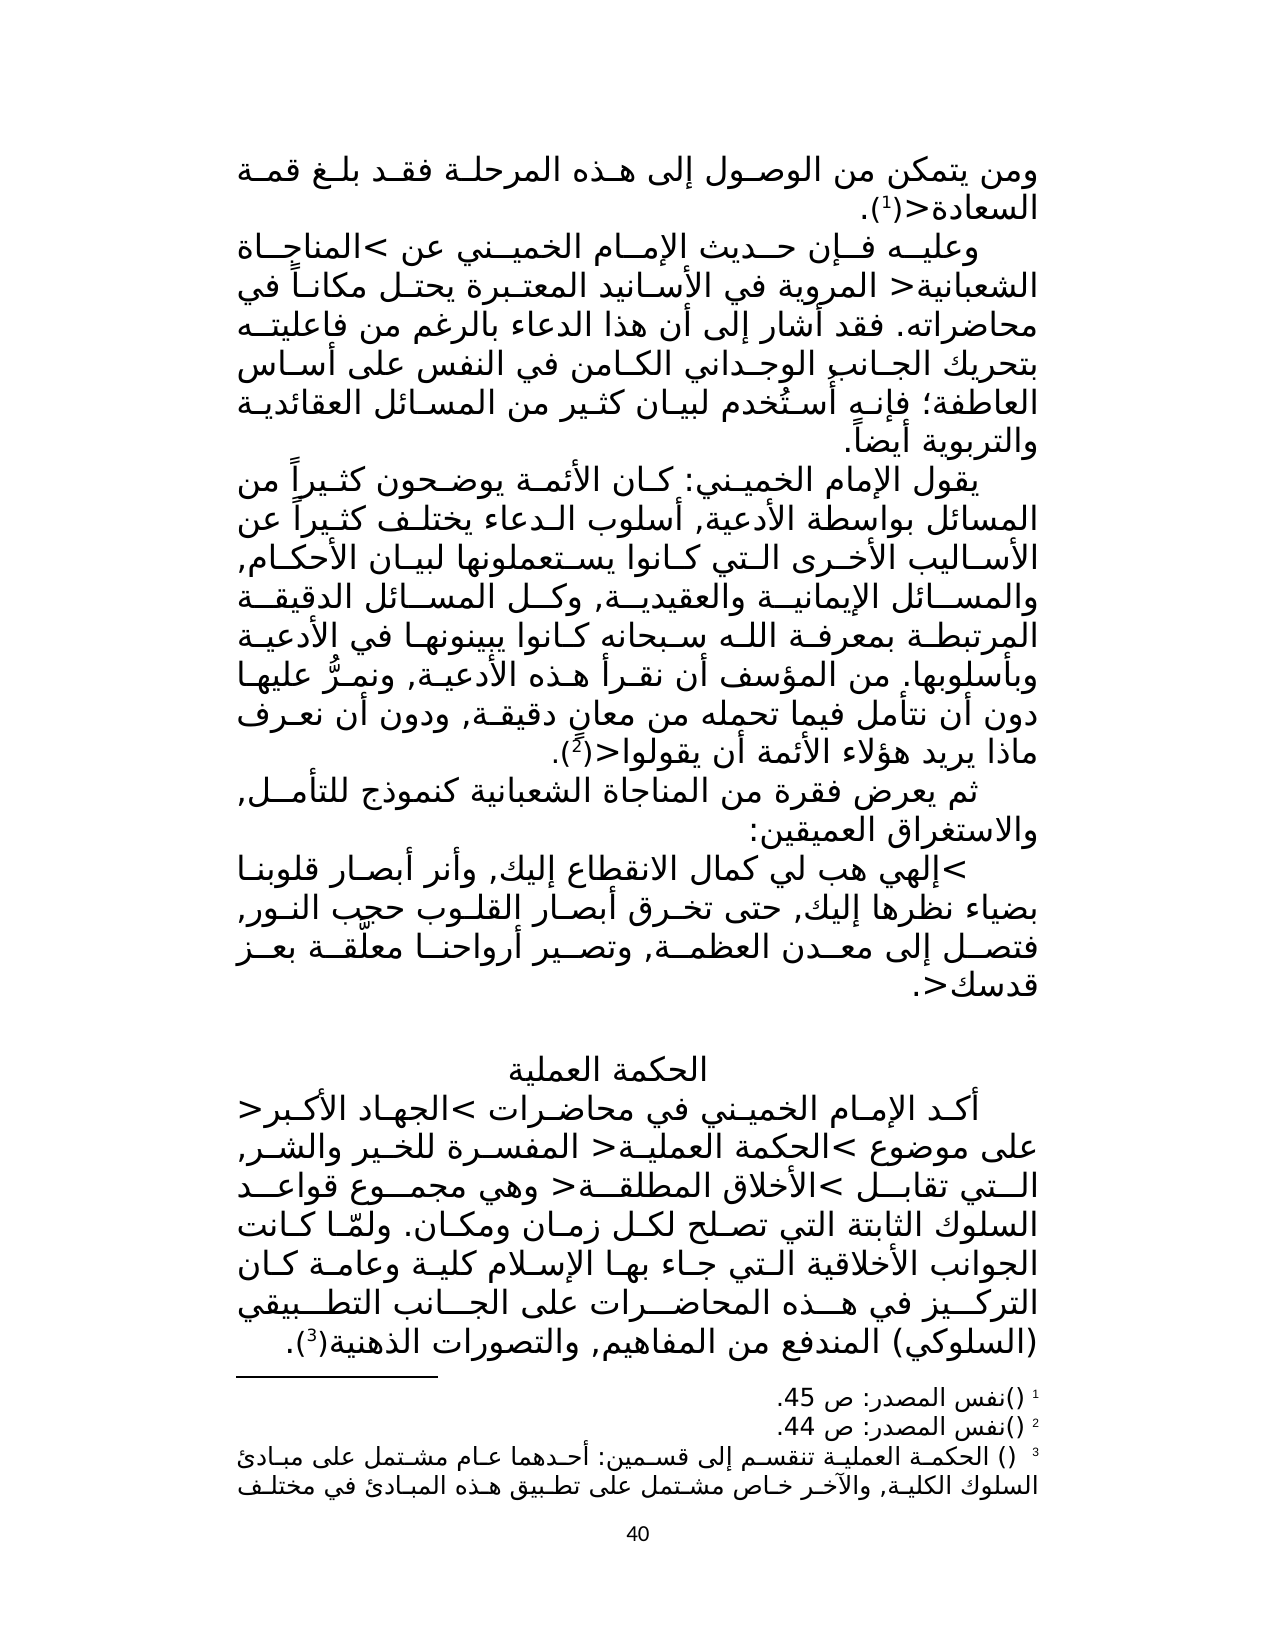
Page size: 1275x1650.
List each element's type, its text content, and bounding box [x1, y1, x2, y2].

text وعليه فإن حديث الإمام الخميني عن >المناجاة الشعبانية< المروية في الأسانيد المعتبرة يحتل مكاناً في محاضراته. فقد أشار إلى أن هذا الدعاء بالرغم من فاعليته بتحريك الجانب الوجداني الكامن في النفس على أساس العاطفة؛ فإنه أُستُخدم لبيان كثير من المسائل العقائدية والتربوية أيضاً. [236, 228, 1039, 461]
text يقول الإمام الخميني: كان الأئمة يوضحون كثيراً من المسائل بواسطة الأدعية, أسلوب الدعاء يختلف كثيراً عن الأساليب الأخرى التي كانوا يستعملونها لبيان الأحكام, والمسائل الإيمانية والعقيدية, وكل المسائل الدقيقة المرتبطة بمعرفة الله سبحانه كانوا يبينونها في الأدعية وبأسلوبها. من المؤسف أن نقرأ هذه الأدعية, ونمرُّ عليها دون أن نتأمل فيما تحمله من معانٍ دقيقة, ودون أن نعرف ماذا يريد هؤلاء الأئمة أن يقولوا<(). [236, 461, 1039, 772]
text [236, 150, 1039, 228]
text ثم يعرض فقرة من المناجاة الشعبانية كنموذج للتأمل, والاستغراق العميقين: [236, 772, 1039, 849]
text الحكمة العملية [236, 1050, 1039, 1089]
text أكد الإمام الخميني في محاضرات >الجهاد الأكبر< على موضوع >الحكمة العملية< المفسرة للخير والشر, التي تقابل >الأخلاق المطلقة< وهي مجموع قواعد السلوك الثابتة التي تصلح لكل زمان ومكان. ولمّا كانت الجوانب الأخلاقية التي جاء بها الإسلام كلية وعامة كان التركيز في هذه المحاضرات على الجانب التطبيقي (السلوكي) المندفع من المفاهيم, والتصورات الذهنية(). [236, 1089, 1039, 1361]
text >إلهي هب لي كمال الانقطاع إليك, وأنر أبصار قلوبنا بضياء نظرها إليك, حتى تخرق أبصار القلوب حجب النور, فتصل إلى معدن العظمة, وتصير أرواحنا معلَّقة بعز قدسك<. [236, 849, 1039, 1005]
